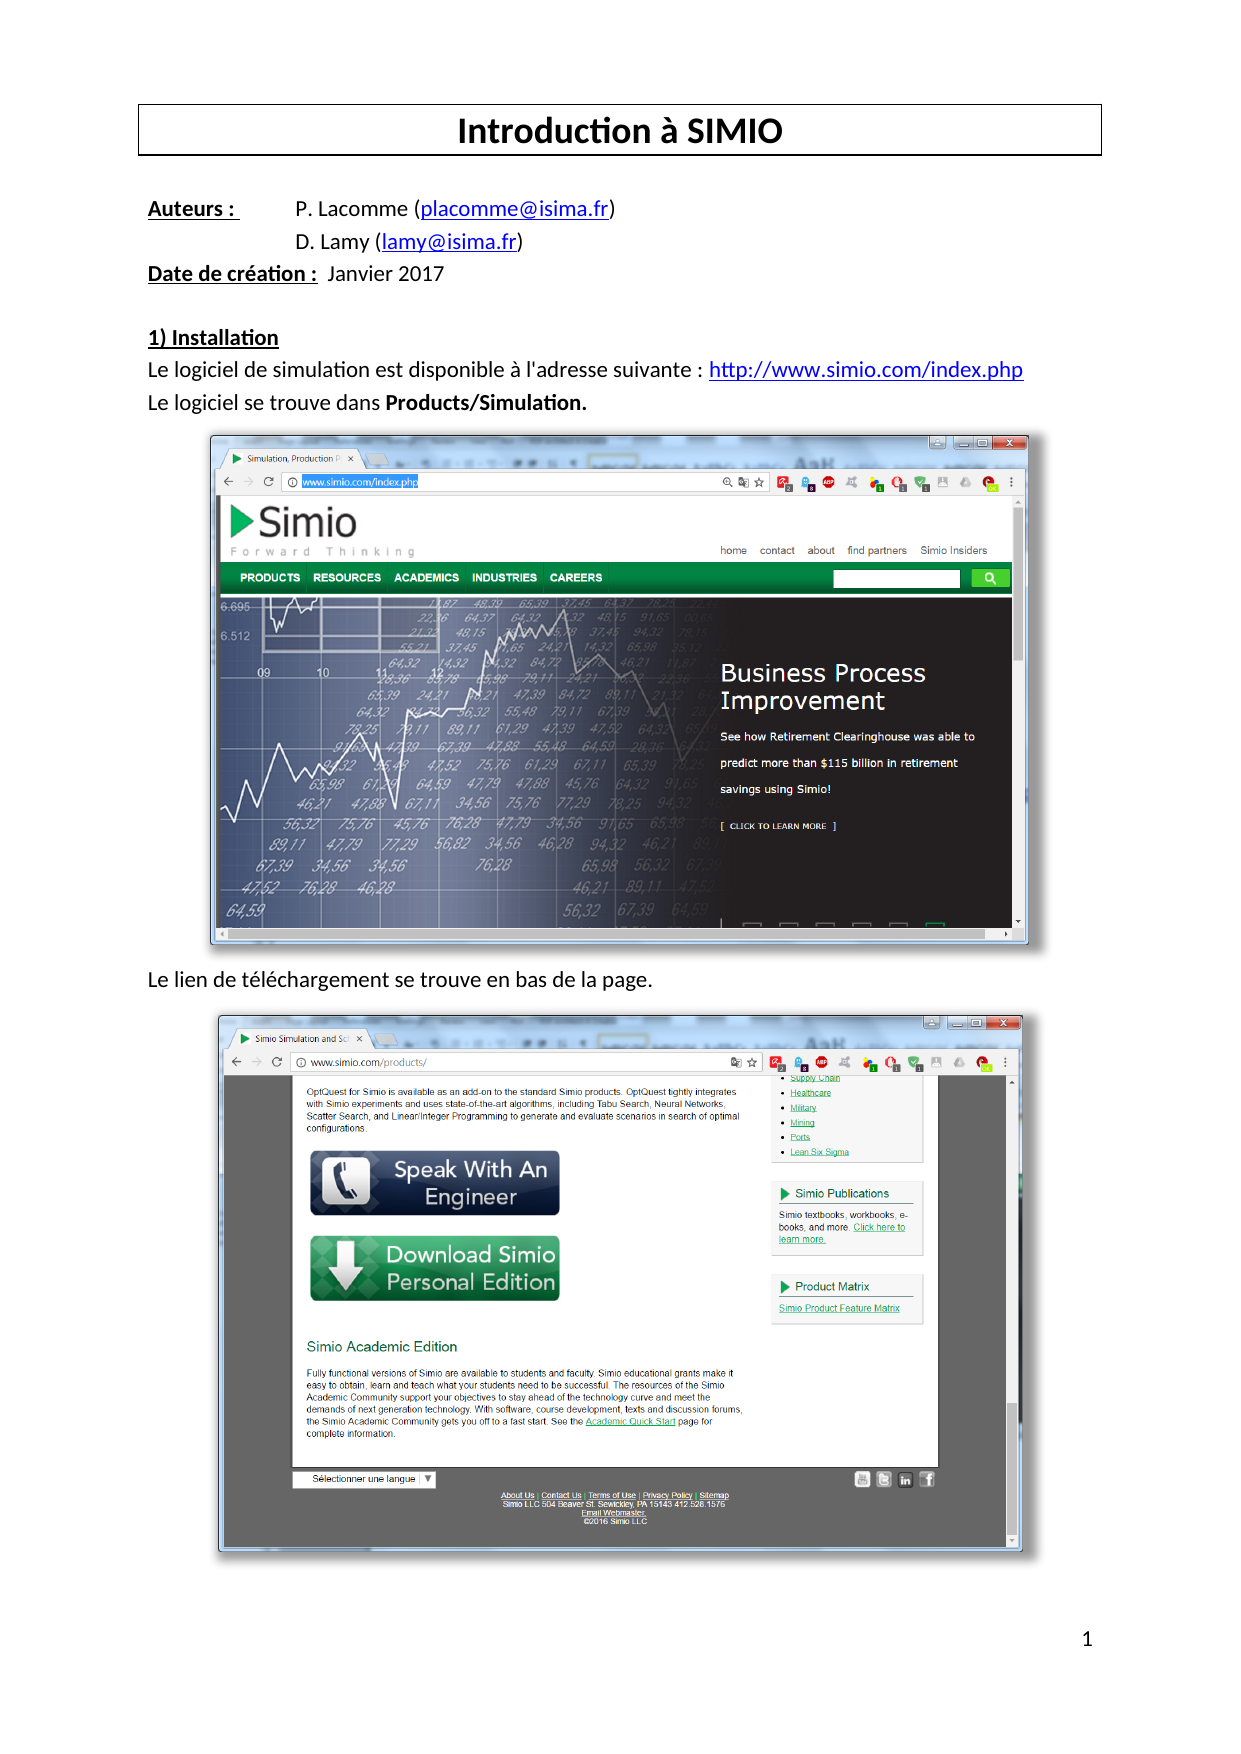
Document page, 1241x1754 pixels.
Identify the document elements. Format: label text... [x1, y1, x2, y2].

text Le lien de téléchargement se trouve en bas de la page. [148, 965, 1093, 993]
text D. Lamy (lamy@isima.fr) [148, 227, 1093, 255]
text 1) Installation [148, 323, 1093, 351]
picture [210, 435, 1029, 945]
text Date de création : Janvier 2017 [148, 259, 1093, 287]
text Introduction à SIMIO [139, 105, 1101, 154]
text Le logiciel de simulation est disponible à l'adresse suivante : http://www.simio.com/index.php [148, 356, 1093, 383]
text Auteurs : P. Lacomme (placomme@isima.fr) [148, 194, 1093, 223]
picture [218, 1015, 1023, 1552]
text Le logiciel se trouve dans Products/Simulation. [148, 388, 1093, 416]
